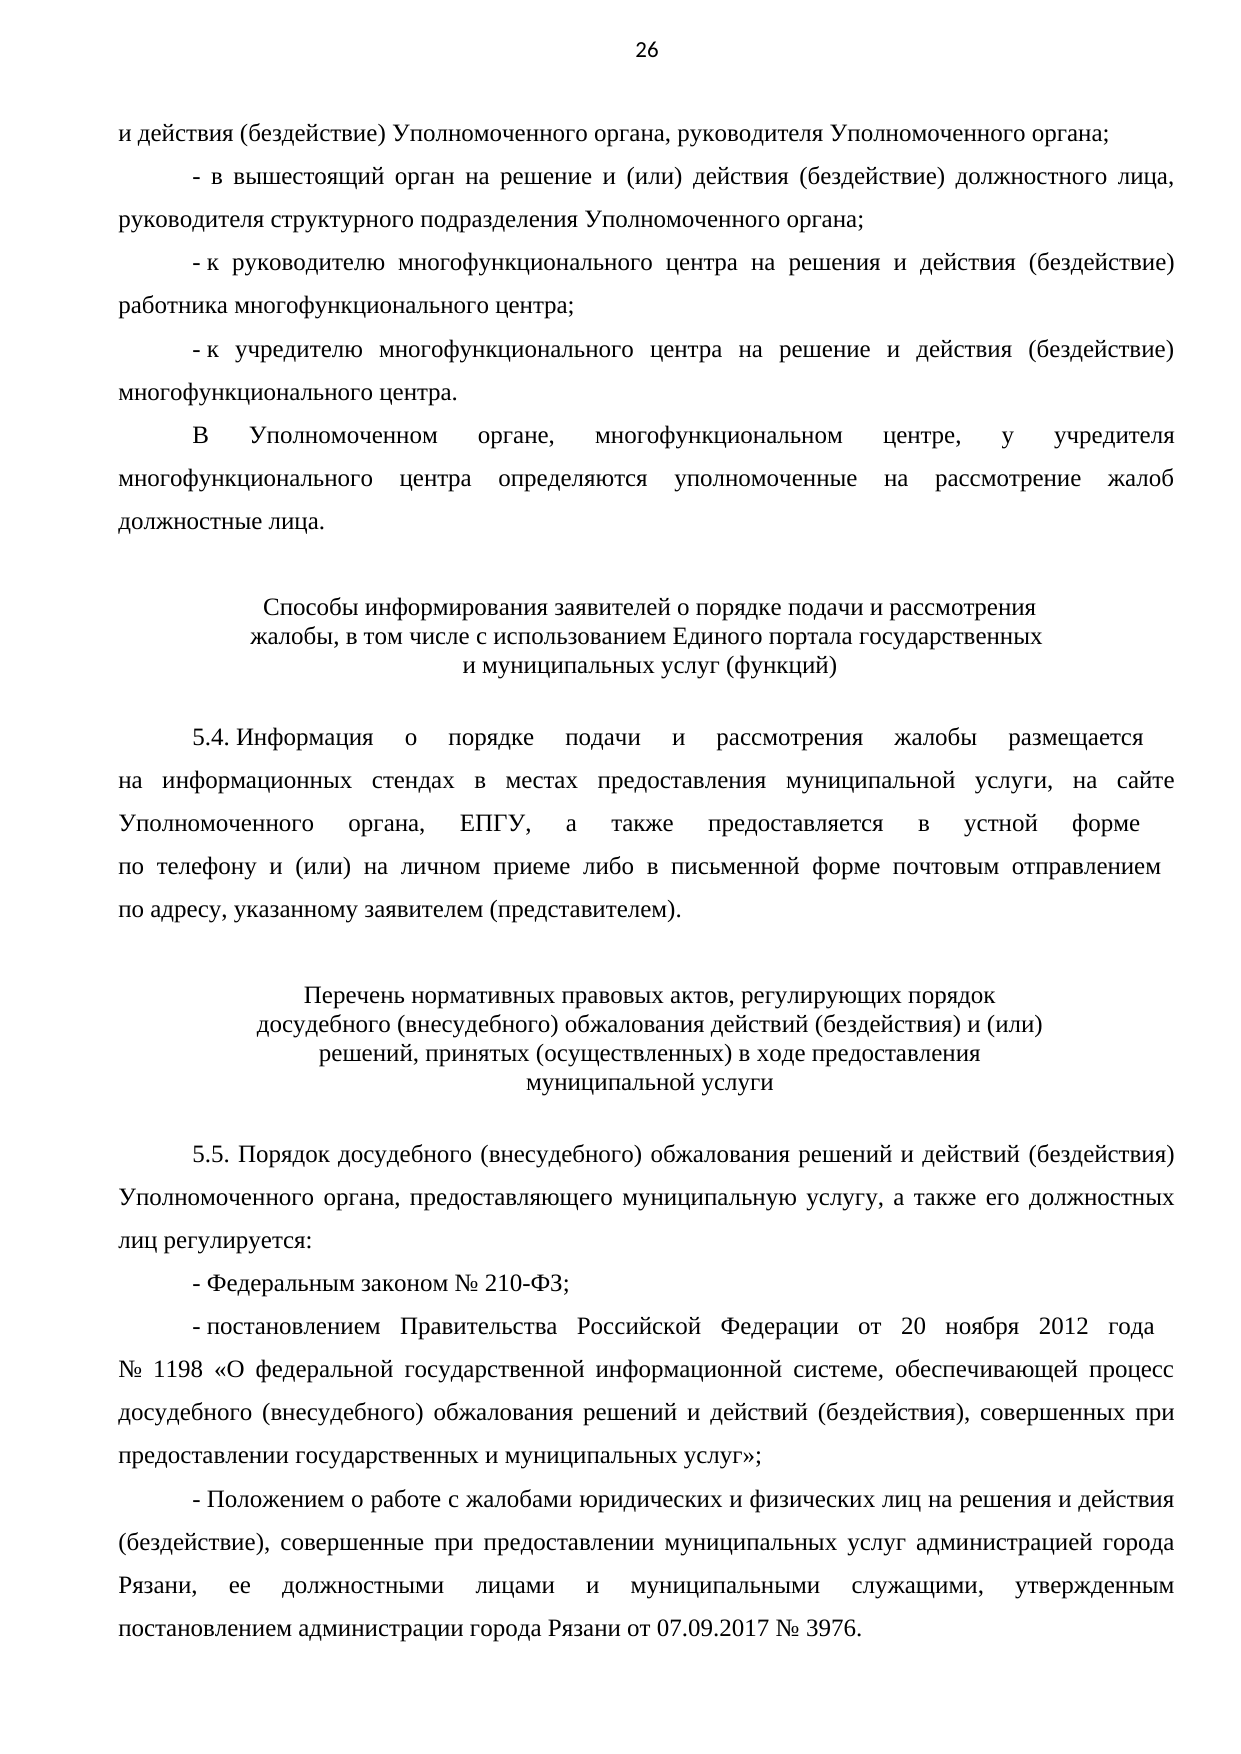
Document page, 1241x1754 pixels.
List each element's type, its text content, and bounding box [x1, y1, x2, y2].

text - к учредителю многофункционального центра на решение и действия (бездействие) многофункционального центра. [118, 334, 1175, 406]
text - постановлением Правительства Российской Федерации от 20 ноября 2012 года № 1198 «О федеральной государственной информационной системе, обеспечивающей процесс досудебного (внесудебного) обжалования решений и действий (бездействия), совершенных при предоставлении государственных и муниципальных услуг»; [118, 1311, 1175, 1469]
text - Федеральным законом № 210-ФЗ; [118, 1268, 1175, 1297]
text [118, 118, 1175, 147]
text - Положением о работе с жалобами юридических и физических лиц на решения и действия (бездействие), совершенные при предоставлении муниципальных услуг администрацией города Рязани, ее должностными лицами и муниципальными служащими, утвержденным постановлением администрации города Рязани от 07.09.2017 № 3976. [118, 1484, 1175, 1642]
text 5.5. Порядок досудебного (внесудебного) обжалования решений и действий (бездействия) Уполномоченного органа, предоставляющего муниципальную услугу, а также его должностных лиц регулируется: [118, 1139, 1175, 1254]
text - в вышестоящий орган на решение и (или) действия (бездействие) должностного лица, руководителя структурного подразделения Уполномоченного органа; [118, 161, 1175, 233]
text В Уполномоченном органе, многофункциональном центре, у учредителя многофункционального центра определяются уполномоченные на рассмотрение жалоб должностные лица. [118, 420, 1175, 535]
text - к руководителю многофункционального центра на решения и действия (бездействие) работника многофункционального центра; [118, 247, 1175, 319]
text 5.4. Информация о порядке подачи и рассмотрения жалобы размещается на информационных стендах в местах предоставления муниципальной услуги, на сайте Уполномоченного органа, ЕПГУ, а также предоставляется в устной форме по телефону и (или) на личном приеме либо в письменной форме почтовым отправлением по адресу, указанному заявителем (представителем). [118, 722, 1175, 923]
text Перечень нормативных правовых актов, регулирующих порядок досудебного (внесудебного) обжалования действий (бездействия) и (или) решений, принятых (осуществленных) в ходе предоставления муниципальной услуги [236, 981, 1063, 1096]
text Способы информирования заявителей о порядке подачи и рассмотрения жалобы, в том числе с использованием Единого портала государственных и муниципальных услуг (функций) [236, 592, 1063, 679]
